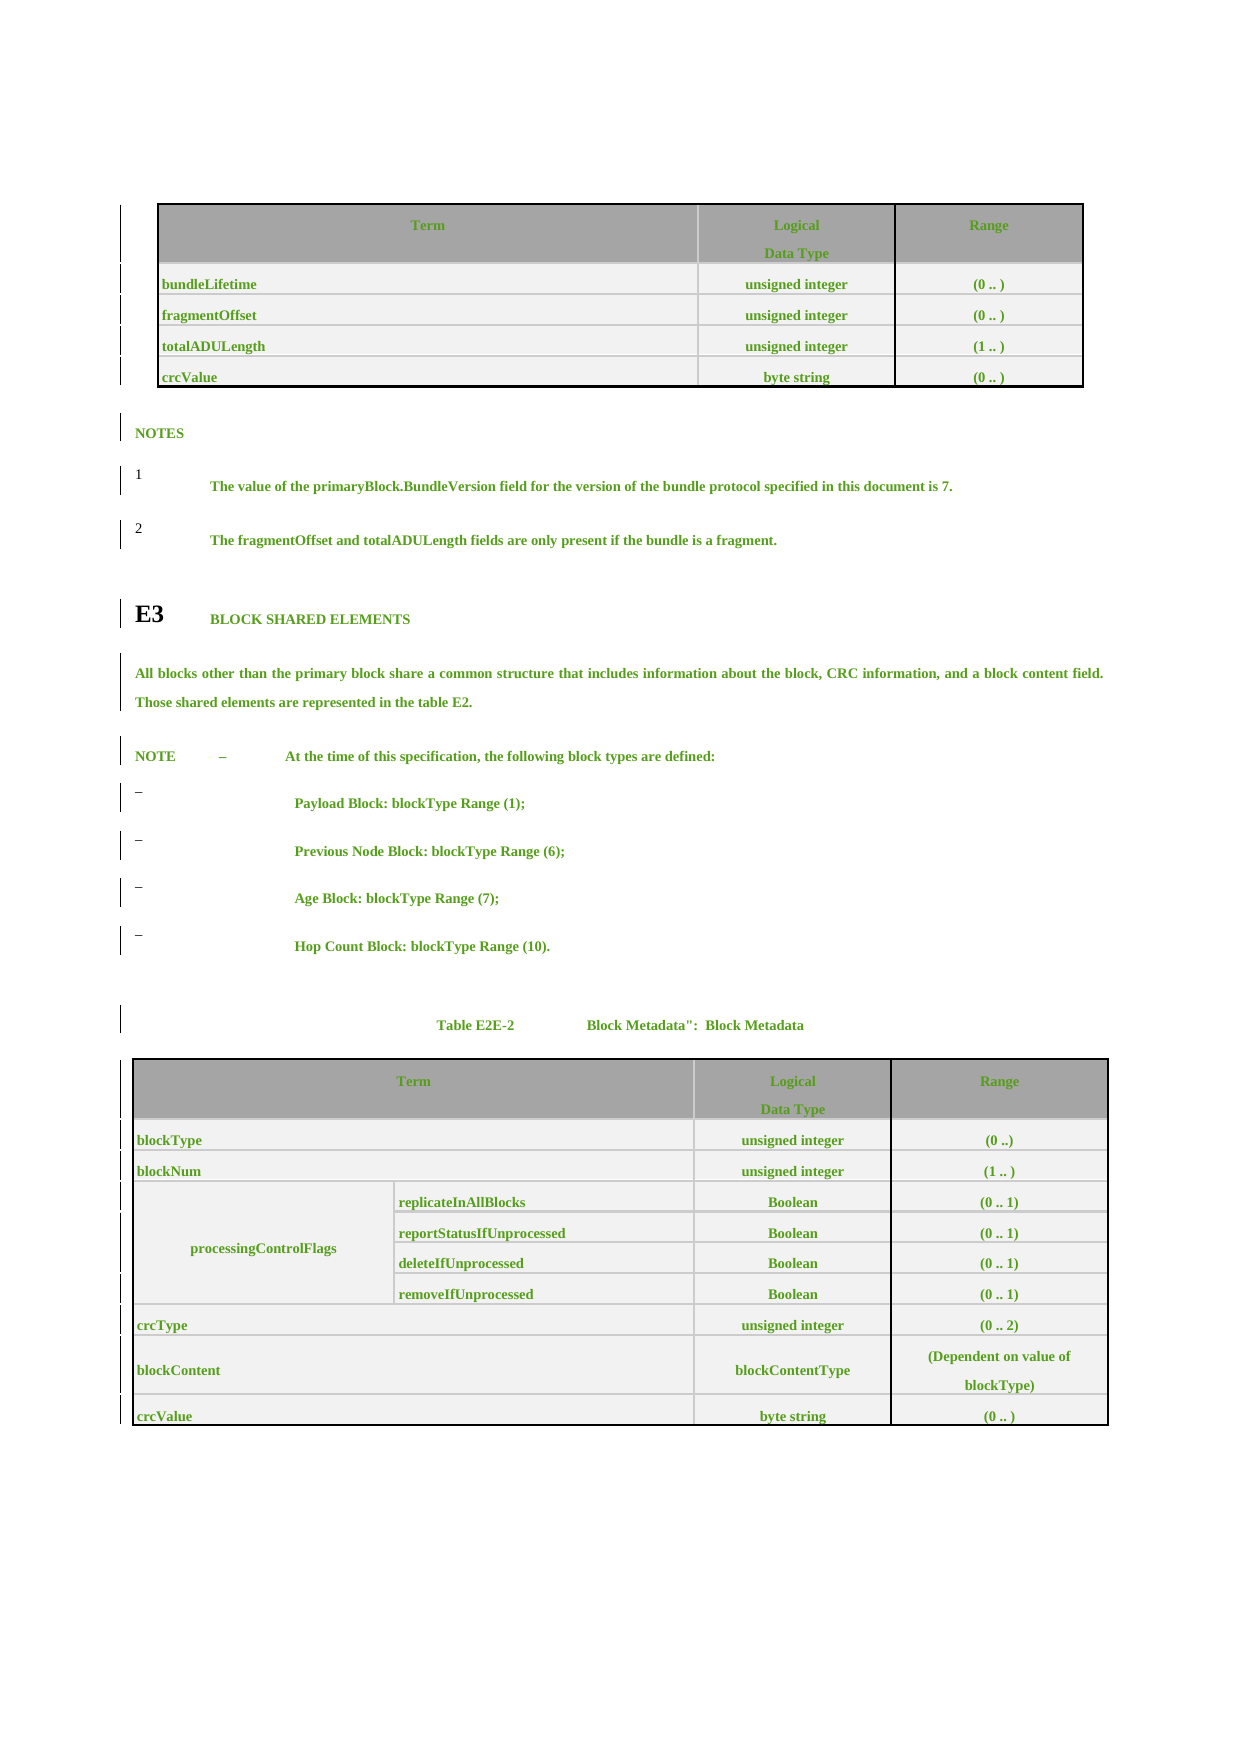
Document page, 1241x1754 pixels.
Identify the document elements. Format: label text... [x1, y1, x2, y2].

text Table E2E-2 Block Metadata": Block Metadata [135, 1004, 1105, 1033]
list The fragmentOffset and totalADULength fields are only present if the bundle is a fragment. [135, 520, 1105, 549]
table_cell (0 .. ) [896, 357, 1082, 385]
table_header Logical Data Type [695, 1060, 890, 1118]
list Age Block: blockType Range (7); [135, 878, 1105, 907]
table_header Logical Data Type [699, 205, 894, 262]
text NOTES [135, 412, 1105, 441]
table_cell (0 .. 1) [892, 1274, 1107, 1303]
table_cell Boolean [695, 1243, 890, 1272]
table_cell blockContentType [695, 1336, 890, 1393]
table_cell blockNum [134, 1151, 693, 1179]
table_cell totalADULength [159, 326, 697, 354]
table_cell unsigned integer [699, 264, 894, 293]
table_cell (0 .. ) [896, 295, 1082, 324]
table_cell unsigned integer [695, 1305, 890, 1334]
table_cell processingControlFlags [134, 1182, 393, 1303]
table_cell fragmentOffset [159, 295, 697, 324]
table_cell bundleLifetime [159, 264, 697, 293]
table_cell unsigned integer [695, 1120, 890, 1149]
table_cell blockType [134, 1120, 693, 1149]
table_cell blockContent [134, 1336, 693, 1393]
table_cell (0 ..) [892, 1120, 1107, 1149]
table_cell unsigned integer [699, 295, 894, 324]
table_cell unsigned integer [699, 326, 894, 354]
table_cell unsigned integer [695, 1151, 890, 1179]
text All blocks other than the primary block share a common structure that includes information about the block, CRC information, and a block content field. Those shared elements are represented in the table E2. [135, 652, 1105, 711]
table_cell crcValue [134, 1395, 693, 1424]
table_cell (0 .. 1) [892, 1182, 1107, 1210]
table_header Range [892, 1060, 1107, 1118]
table_cell byte string [699, 357, 894, 385]
table_cell (1 .. ) [896, 326, 1082, 354]
table_cell (1 .. ) [892, 1151, 1107, 1179]
list Payload Block: blockType Range (1); [135, 783, 1105, 812]
table_cell (0 .. 2) [892, 1305, 1107, 1334]
table_header Term [159, 205, 697, 262]
table_cell removeIfUnprocessed [395, 1274, 693, 1303]
table_cell Boolean [695, 1213, 890, 1241]
table_cell reportStatusIfUnprocessed [395, 1213, 693, 1241]
table_cell crcType [134, 1305, 693, 1334]
table_cell byte string [695, 1395, 890, 1424]
list Previous Node Block: blockType Range (6); [135, 831, 1105, 859]
table_cell replicateInAllBlocks [395, 1182, 693, 1210]
table_cell Boolean [695, 1182, 890, 1210]
table_cell deleteIfUnprocessed [395, 1243, 693, 1272]
text NOTE – At the time of this specification, the following block types are defined: [135, 736, 1105, 764]
table_cell (0 .. 1) [892, 1213, 1107, 1241]
table_header Range [896, 205, 1082, 262]
list The value of the primaryBlock.BundleVersion field for the version of the bundle protocol specified in this document is 7. [135, 466, 1105, 495]
table_cell (Dependent on value of blockType) [892, 1336, 1107, 1393]
table_header Term [134, 1060, 693, 1118]
table_cell (0 .. ) [892, 1395, 1107, 1424]
table_cell (0 .. ) [896, 264, 1082, 293]
table_cell (0 .. 1) [892, 1243, 1107, 1272]
table_cell crcValue [159, 357, 697, 385]
table_cell Boolean [695, 1274, 890, 1303]
list Hop Count Block: blockType Range (10). [135, 926, 1105, 954]
list BLOCK SHARED ELEMENTS [135, 599, 1105, 627]
